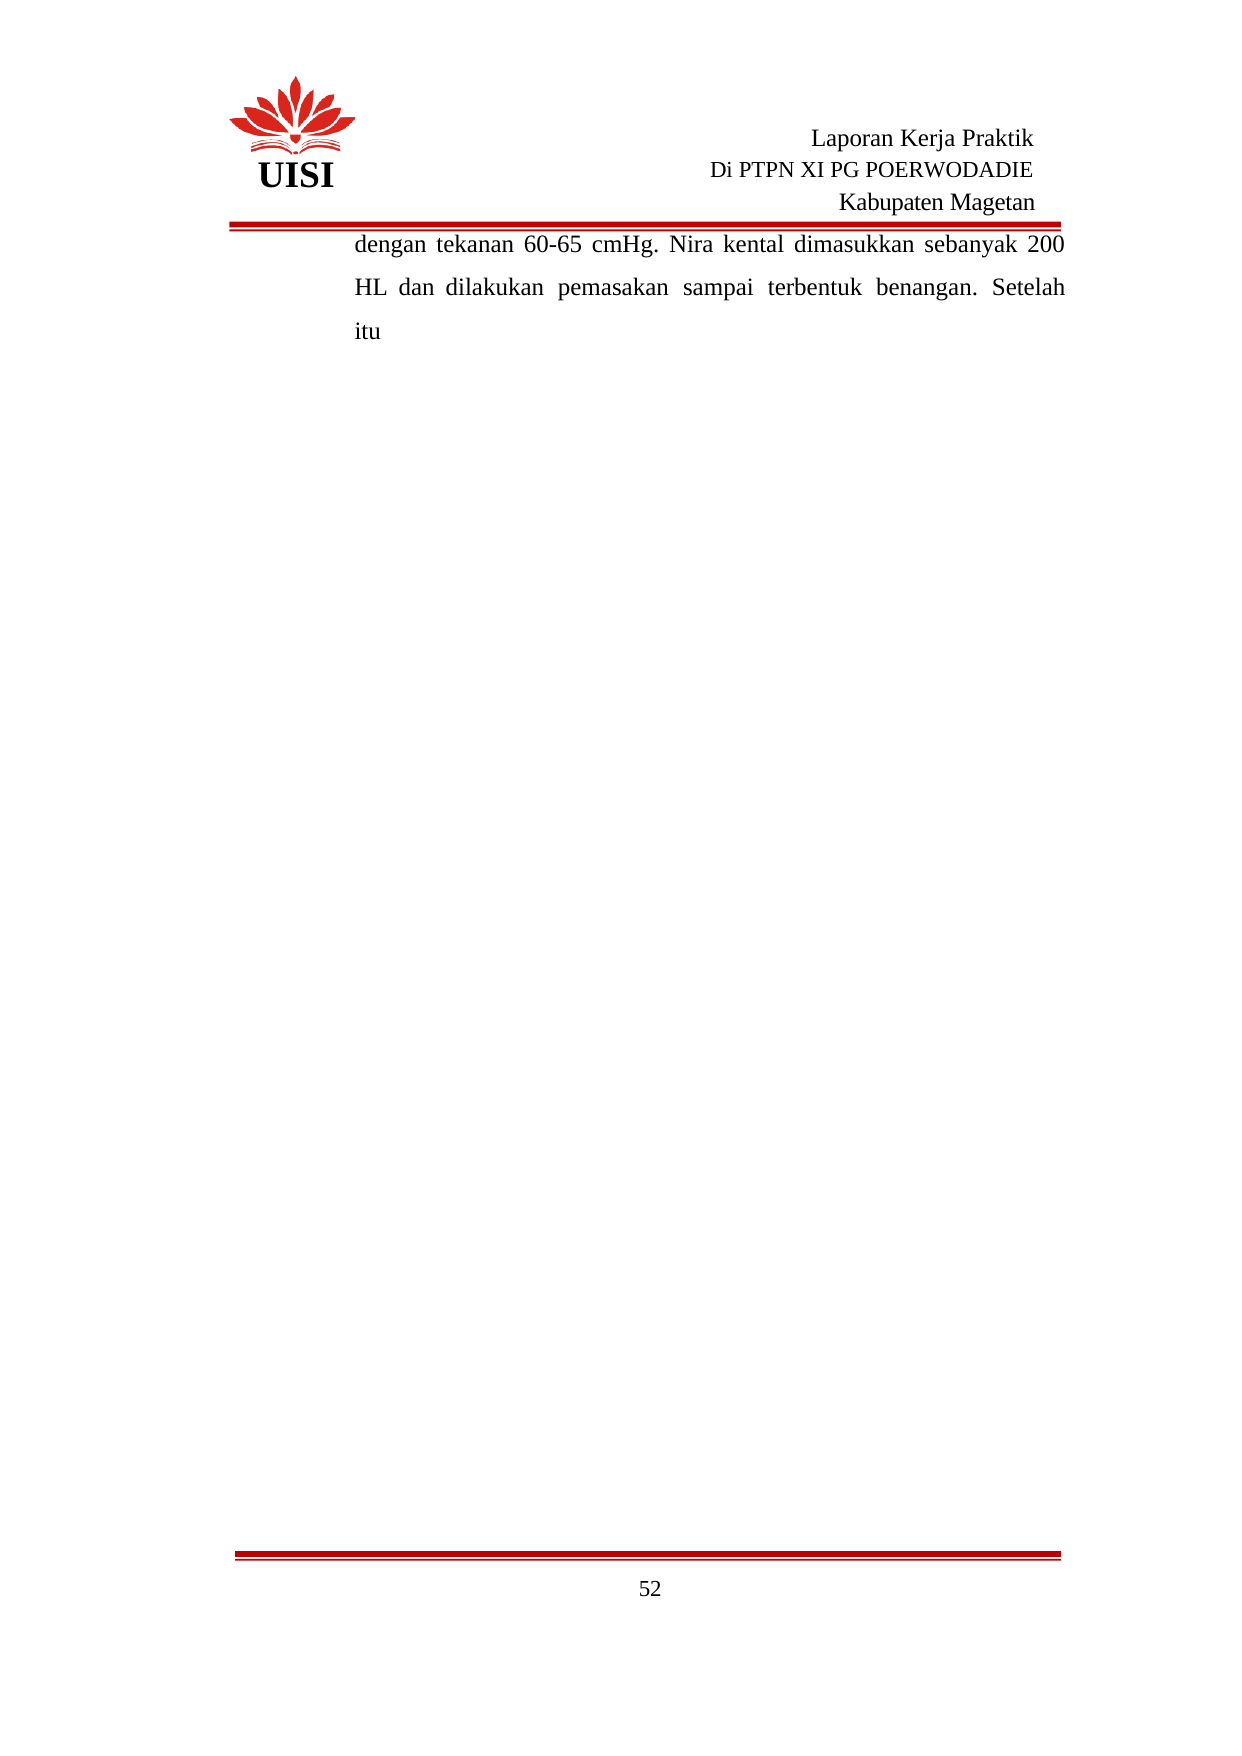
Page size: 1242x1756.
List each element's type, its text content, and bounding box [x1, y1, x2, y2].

picture [229, 76, 356, 155]
